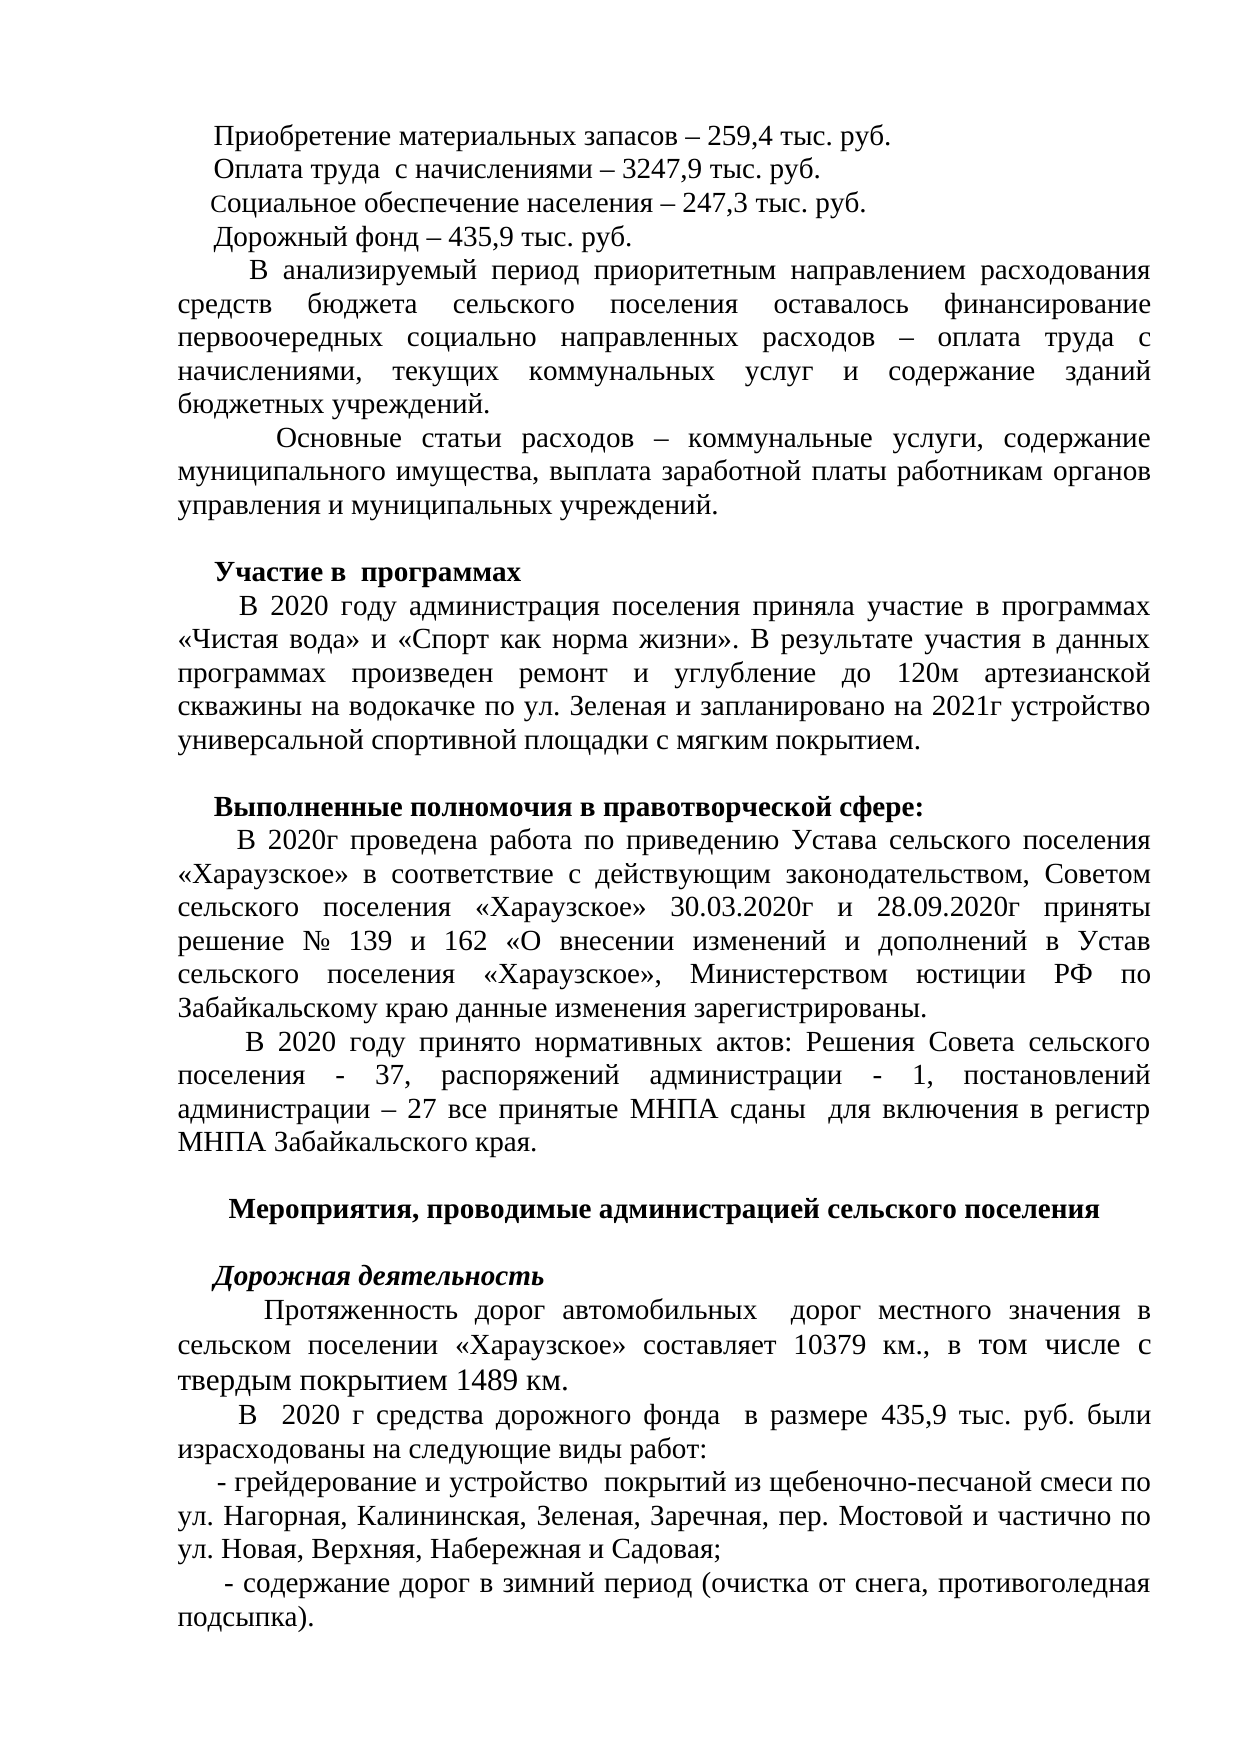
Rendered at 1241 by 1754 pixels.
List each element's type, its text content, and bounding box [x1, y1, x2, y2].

text Дорожная деятельность [177, 1258, 1152, 1292]
text В анализируемый период приоритетным направлением расходования средств бюджета сельского поселения оставалось финансирование первоочередных социально направленных расходов – оплата труда с начислениями, текущих коммунальных услуг и содержание зданий бюджетных учреждений. [177, 252, 1152, 420]
text Социальное обеспечение населения – 247,3 тыс. руб. [148, 185, 1152, 219]
text В 2020 г средства дорожного фонда в размере 435,9 тыс. руб. были израсходованы на следующие виды работ: [177, 1397, 1152, 1464]
text Выполненные полномочия в правотворческой сфере: [177, 789, 1152, 822]
text Оплата труда с начислениями – 3247,9 тыс. руб. [148, 152, 1152, 185]
text - содержание дорог в зимний период (очистка от снега, противоголедная подсыпка). [177, 1565, 1152, 1632]
text Мероприятия, проводимые администрацией сельского поселения [177, 1191, 1152, 1225]
text В 2020 году администрация поселения приняла участие в программах «Чистая вода» и «Спорт как норма жизни». В результате участия в данных программах произведен ремонт и углубление до 120м артезианской скважины на водокачке по ул. Зеленая и запланировано на 2021г устройство универсальной спортивной площадки с мягким покрытием. [177, 588, 1152, 755]
text В 2020 году принято нормативных актов: Решения Совета сельского поселения - 37, распоряжений администрации - 1, постановлений администрации – 27 все принятые МНПА сданы для включения в регистр МНПА Забайкальского края. [177, 1024, 1152, 1158]
text Участие в программах [177, 554, 1152, 588]
text Протяженность дорог автомобильных дорог местного значения в сельском поселении «Хараузское» составляет 10379 км., в том числе с твердым покрытием 1489 км. [177, 1292, 1152, 1397]
text Дорожный фонд – 435,9 тыс. руб. [148, 219, 1152, 252]
text В 2020г проведена работа по приведению Устава сельского поселения «Хараузское» в соответствие с действующим законодательством, Советом сельского поселения «Хараузское» 30.03.2020г и 28.09.2020г приняты решение № 139 и 162 «О внесении изменений и дополнений в Устав сельского поселения «Хараузское», Министерством юстиции РФ по Забайкальскому краю данные изменения зарегистрированы. [177, 822, 1152, 1024]
text Основные статьи расходов – коммунальные услуги, содержание муниципального имущества, выплата заработной платы работникам органов управления и муниципальных учреждений. [177, 420, 1152, 521]
text - грейдерование и устройство покрытий из щебеночно-песчаной смеси по ул. Нагорная, Калининская, Зеленая, Заречная, пер. Мостовой и частично по ул. Новая, Верхняя, Набережная и Садовая; [177, 1464, 1152, 1565]
text Приобретение материальных запасов – 259,4 тыс. руб. [148, 118, 1152, 152]
